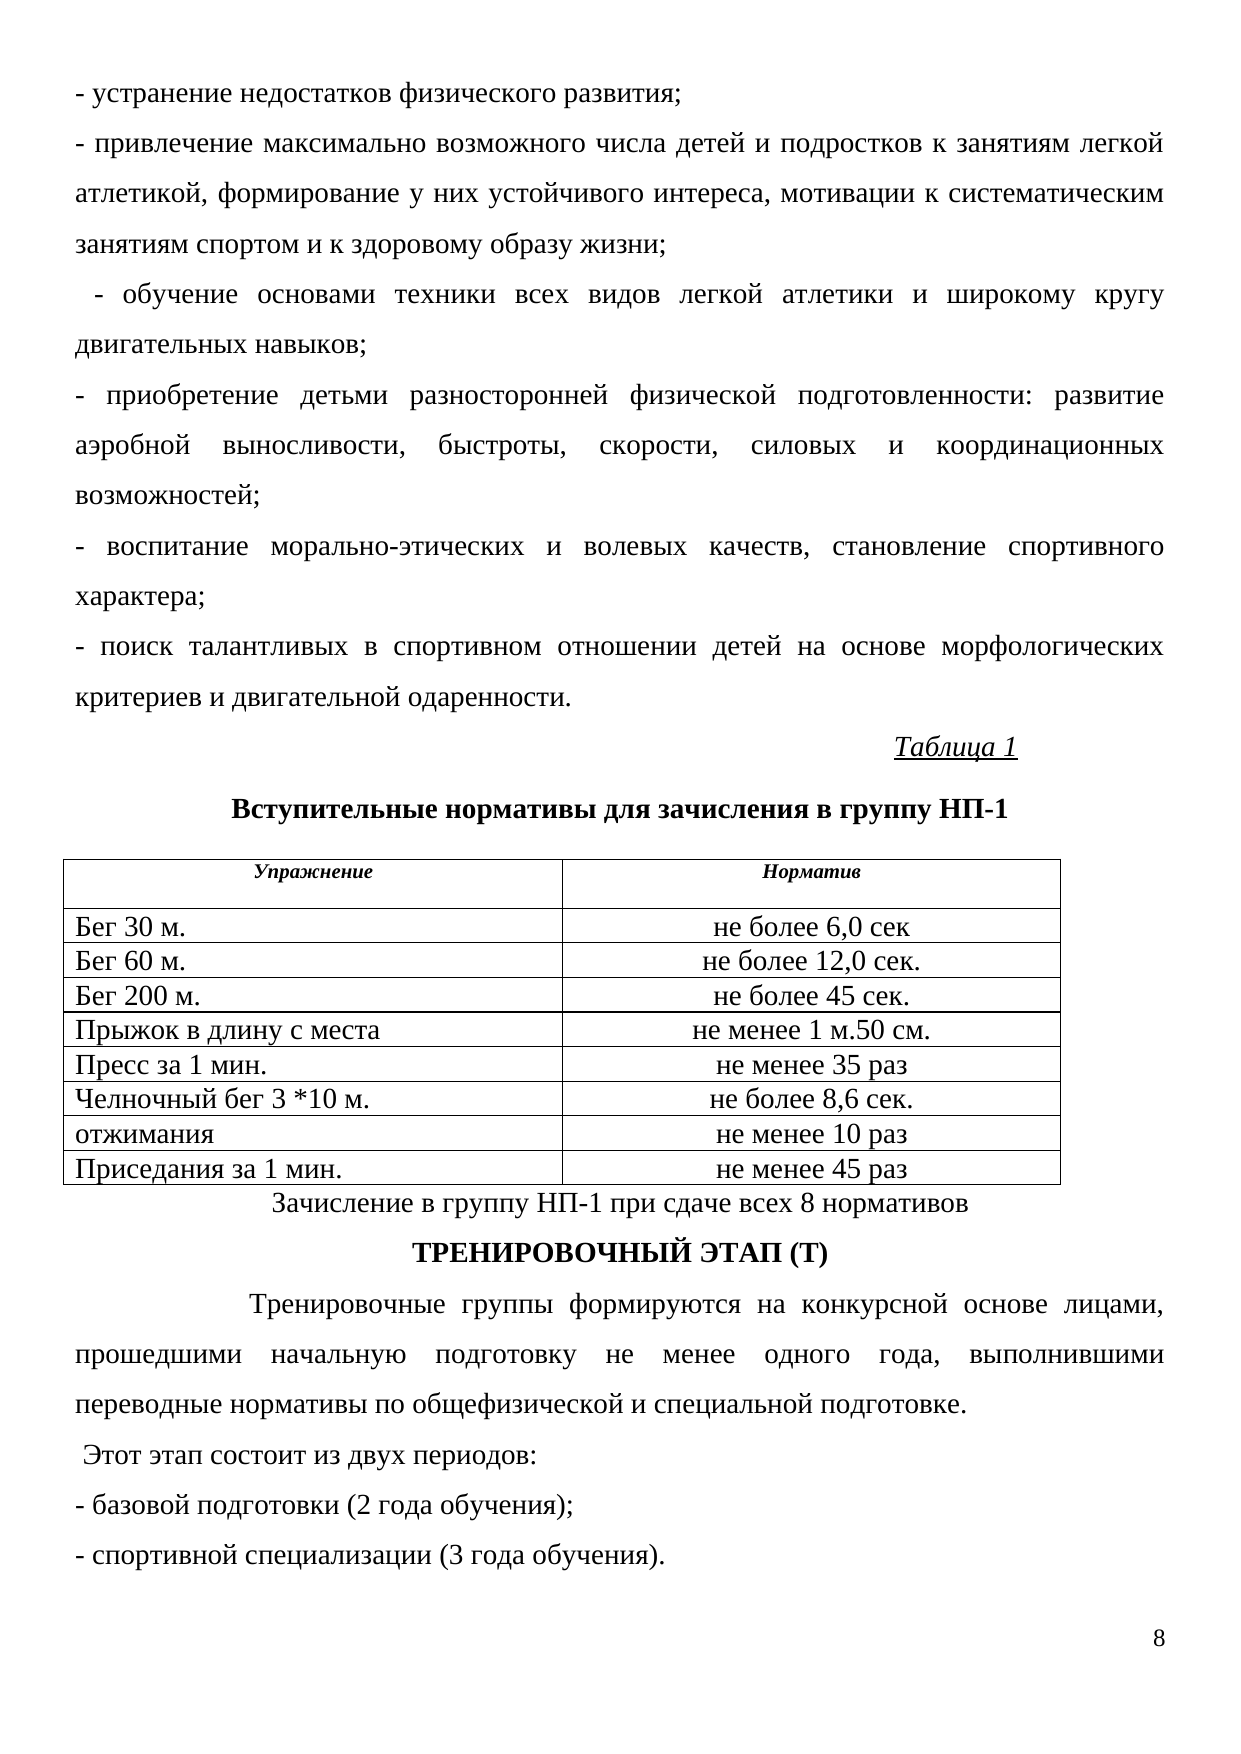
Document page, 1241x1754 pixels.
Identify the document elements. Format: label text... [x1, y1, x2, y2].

table_cell Бег 200 м. [64, 978, 562, 1011]
table_cell Приседания за 1 мин. [64, 1151, 562, 1184]
text - поиск талантливых в спортивном отношении детей на основе морфологических критериев и двигательной одаренности. [75, 628, 1165, 712]
table_cell не менее 35 раз [563, 1047, 1060, 1081]
text ТРЕНИРОВОЧНЫЙ ЭТАП (Т) [75, 1236, 1165, 1269]
table_header Упражнение [64, 860, 562, 908]
text - базовой подготовки (2 года обучения); [75, 1487, 1165, 1521]
table_cell не более 6,0 сек [563, 909, 1060, 942]
table_cell Бег 60 м. [64, 943, 562, 977]
text - приобретение детьми разносторонней физической подготовленности: развитие аэробной выносливости, быстроты, скорости, силовых и координационных возможностей; [75, 377, 1165, 511]
text - спортивной специализации (3 года обучения). [75, 1537, 1165, 1571]
text - обучение основами техники всех видов легкой атлетики и широкому кругу двигательных навыков; [75, 276, 1165, 360]
text Зачисление в группу НП-1 при сдаче всех 8 нормативов [75, 1185, 1165, 1219]
text Вступительные нормативы для зачисления в группу НП-1 [75, 791, 1165, 825]
table_cell отжимания [64, 1116, 562, 1150]
table_cell не более 12,0 сек. [563, 943, 1060, 977]
text Таблица 1 [75, 729, 1165, 763]
table_cell не менее 1 м.50 см. [563, 1013, 1060, 1046]
text - привлечение максимально возможного числа детей и подростков к занятиям легкой атлетикой, формирование у них устойчивого интереса, мотивации к систематическим занятиям спортом и к здоровому образу жизни; [75, 125, 1165, 259]
table_cell не менее 45 раз [563, 1151, 1060, 1184]
text Тренировочные группы формируются на конкурсной основе лицами, прошедшими начальную подготовку не менее одного года, выполнившими переводные нормативы по общефизической и специальной подготовке. [75, 1286, 1165, 1420]
text - воспитание морально-этических и волевых качеств, становление спортивного характера; [75, 528, 1165, 612]
table_cell Челночный бег 3 *10 м. [64, 1082, 562, 1115]
table_header Норматив [563, 860, 1060, 908]
text Этот этап состоит из двух периодов: [75, 1437, 1165, 1470]
table_cell Бег 30 м. [64, 909, 562, 942]
table_cell Пресс за 1 мин. [64, 1047, 562, 1081]
table_cell Прыжок в длину с места [64, 1013, 562, 1046]
table_cell не более 45 сек. [563, 978, 1060, 1011]
table_cell не менее 10 раз [563, 1116, 1060, 1150]
text - устранение недостатков физического развития; [75, 75, 1165, 108]
table_cell не более 8,6 сек. [563, 1082, 1060, 1115]
